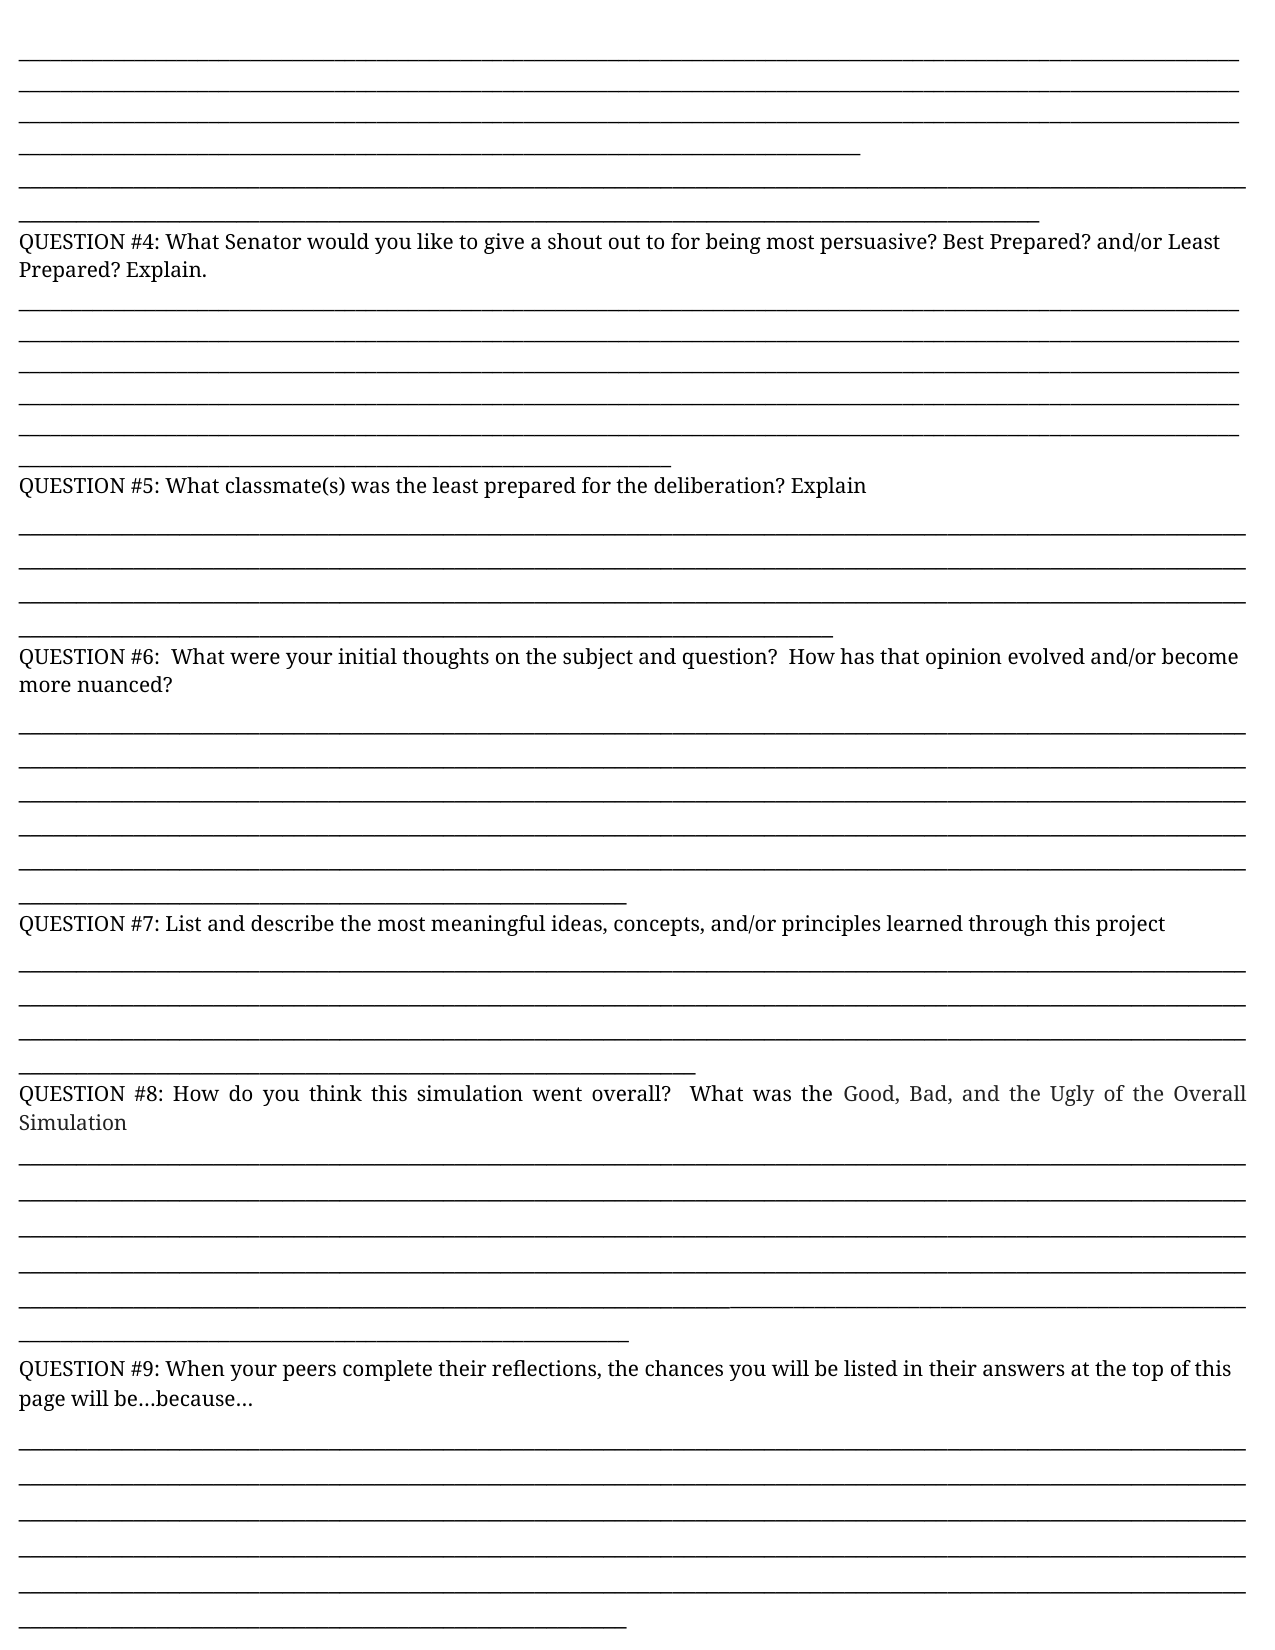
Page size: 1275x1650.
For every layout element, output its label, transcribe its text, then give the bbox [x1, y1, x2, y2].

list QUESTION #5: What classmate(s) was the least prepared for the deliberation? Explain ________________________________________________________________________________________________________________________________________________________________________________________________________________________________________________________________________________________________________________________________________________________________________________________________________ QUESTION #6: What were your initial thoughts on the subject and question? How has that opinion evolved and/or become more nuanced? ____________________________________________________________________________________________________________________________________________________________________________________________________________________________________________________________________________________________________________________________________________________________________________________________________________________________________________________________________________________________________________________________________________________________________________________________________________ [19, 471, 1247, 909]
text QUESTION #8: How do you think this simulation went overall? What was the Good, Bad, and the Ugly of the Overall Simulation [19, 1079, 1247, 1136]
text ____________________________________________________________________________________________________________________________________________________________________________________________________ [19, 159, 1247, 227]
text ____________________________________________________________________________________________________________________________________________________________________________________________________________________________________________________________________________________________________________________________________________________________________________________________________________________________________________ [19, 28, 1247, 159]
text QUESTION #7: List and describe the most meaningful ideas, concepts, and/or principles learned through this project ____________________________________________________________________________________________________________________________________________________________________________________________________________________________________________________________________________________________________________________________________________________________________________________________ [19, 909, 1247, 1079]
list QUESTION #4: What Senator would you like to give a shout out to for being most persuasive? Best Prepared? and/or Least Prepared? Explain. __________________________________________________________________________________________________________________________________________________________________________________________________________________________________________________________________________________________________________________________________________________________________________________________________________________________________________________________________________________________________________________________________________________________________________________________________________________________________________________________________ [19, 227, 1247, 471]
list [19, 1347, 1247, 1633]
list _____________________________________________________________________________________________________________________________________________________________________________________________________________________________________________________________________________________________________________________________________________________________________________________________________________________________________________________________________________________________________________________________________________________________________________________________________________________ [19, 1136, 1247, 1346]
